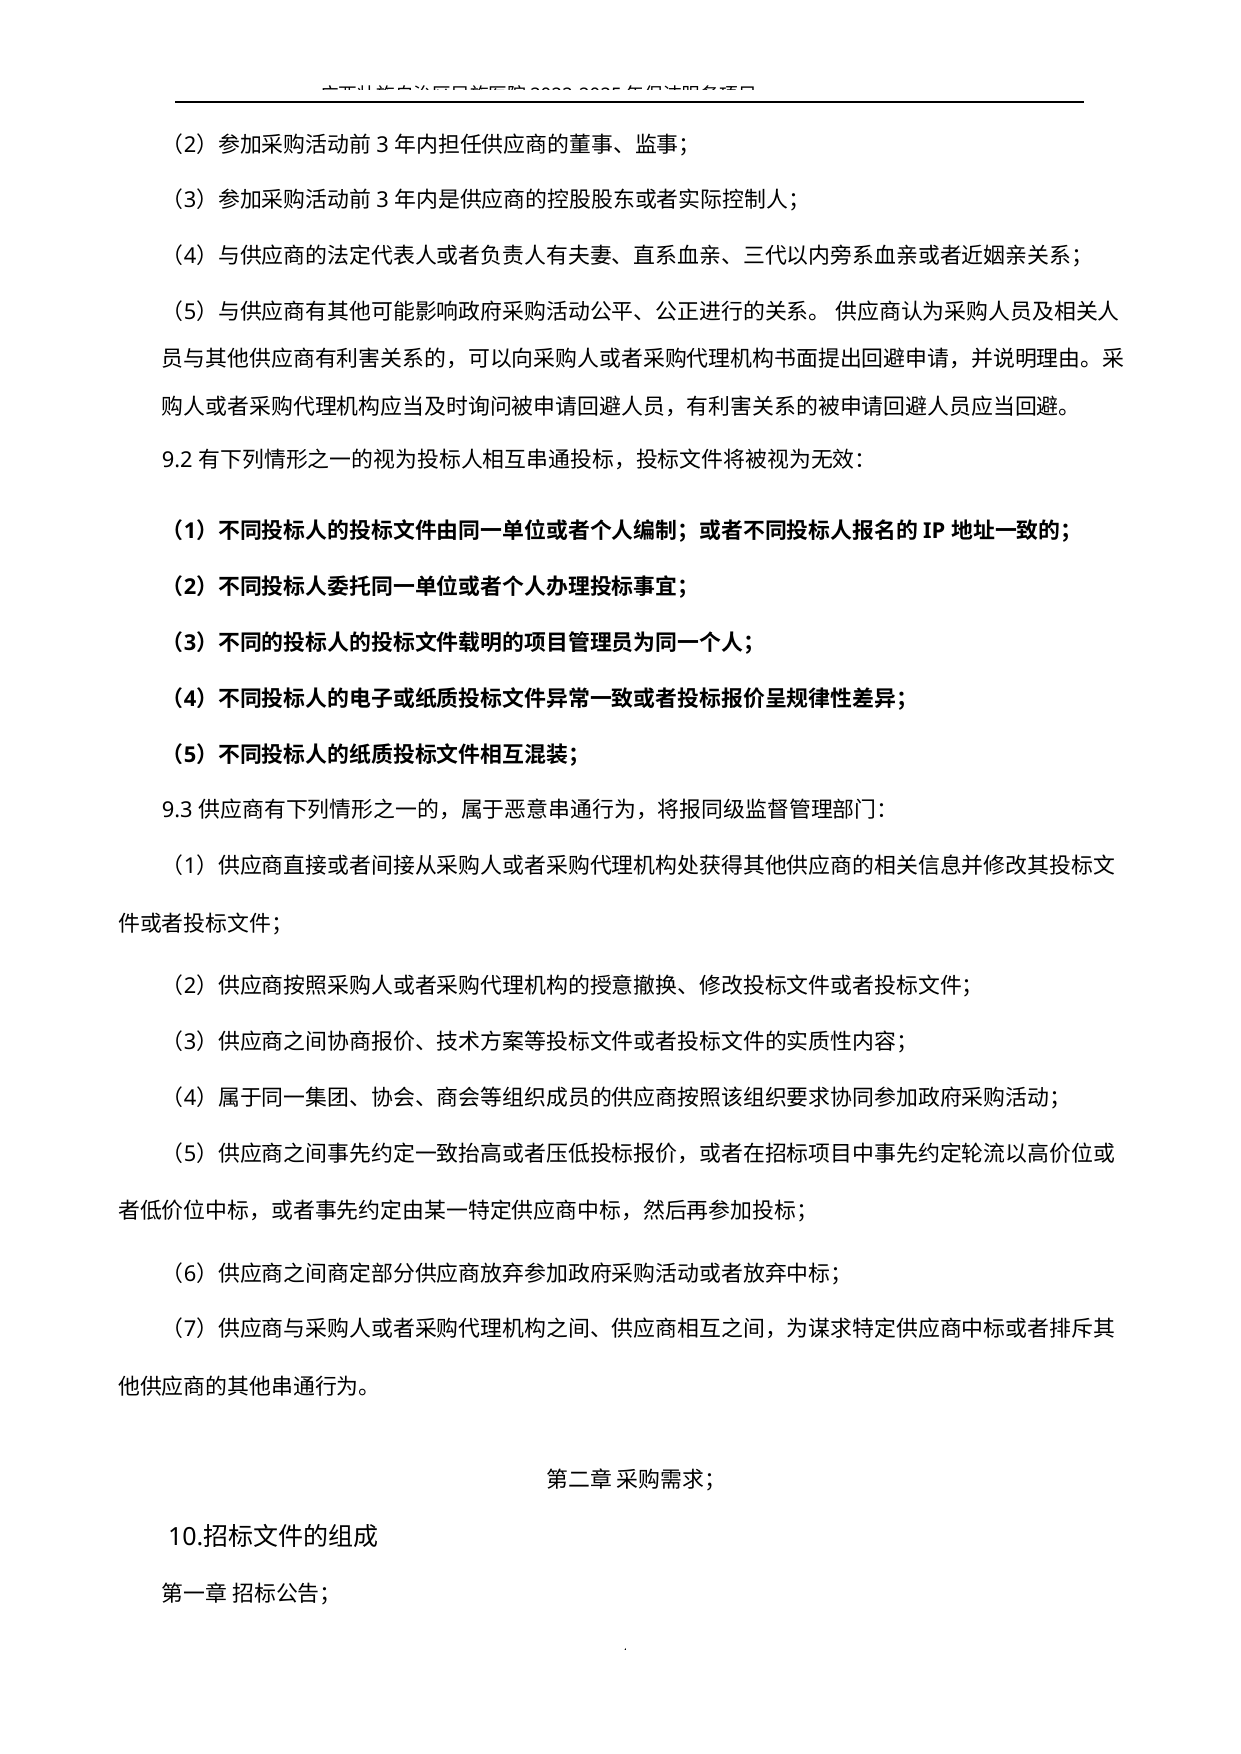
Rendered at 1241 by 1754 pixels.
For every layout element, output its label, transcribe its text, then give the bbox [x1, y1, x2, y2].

text （4）属于同一集团、协会、商会等组织成员的供应商按照该组织要求协同参加政府采购活动； [162, 1080, 1134, 1111]
text （5）不同投标人的纸质投标文件相互混装； [162, 737, 1134, 768]
text （4）不同投标人的电子或纸质投标文件异常一致或者投标报价呈规律性差异； [162, 681, 1134, 712]
text 9.2 有下列情形之一的视为投标人相互串通投标，投标文件将被视为无效： [162, 442, 1134, 474]
text （1）供应商直接或者间接从采购人或者采购代理机构处获得其他供应商的相关信息并修改其投标文 件或者投标文件； [118, 848, 1134, 937]
text （5）供应商之间事先约定一致抬高或者压低投标报价，或者在招标项目中事先约定轮流以高价位或 者低价位中标，或者事先约定由某一特定供应商中标，然后再参加投标； [118, 1136, 1134, 1224]
text （4）与供应商的法定代表人或者负责人有夫妻、直系血亲、三代以内旁系血亲或者近姻亲关系； [162, 238, 1134, 270]
text （3）参加采购活动前 3 年内是供应商的控股股东或者实际控制人； [162, 182, 1134, 214]
text （3）供应商之间协商报价、技术方案等投标文件或者投标文件的实质性内容； [162, 1024, 1134, 1056]
text （5）与供应商有其他可能影响政府采购活动公平、公正进行的关系。 供应商认为采购人员及相关人员与其他供应商有利害关系的，可以向采购人或者采购代理机构书面提出回避申请，并说明理由。采购人或者采购代理机构应当及时询问被申请回避人员，有利害关系的被申请回避人员应当回避。 [162, 294, 1134, 421]
text 第二章 采购需求； [497, 1462, 1134, 1493]
text （3）不同的投标人的投标文件载明的项目管理员为同一个人； [162, 625, 1134, 657]
text （2）供应商按照采购人或者采购代理机构的授意撤换、修改投标文件或者投标文件； [162, 968, 1134, 1000]
text 10.招标文件的组成 第一章 招标公告； [162, 1517, 380, 1608]
text 9.3 供应商有下列情形之一的，属于恶意串通行为，将报同级监督管理部门： [162, 792, 1134, 824]
text （7）供应商与采购人或者采购代理机构之间、供应商相互之间，为谋求特定供应商中标或者排斥其 他供应商的其他串通行为。 [118, 1311, 1134, 1401]
text （2）不同投标人委托同一单位或者个人办理投标事宜； [162, 569, 1134, 601]
text （2）参加采购活动前 3 年内担任供应商的董事、监事； [162, 127, 1134, 158]
text （1）不同投标人的投标文件由同一单位或者个人编制；或者不同投标人报名的 IP 地址一致的； [162, 513, 1134, 545]
text （6）供应商之间商定部分供应商放弃参加政府采购活动或者放弃中标； [162, 1256, 1134, 1287]
